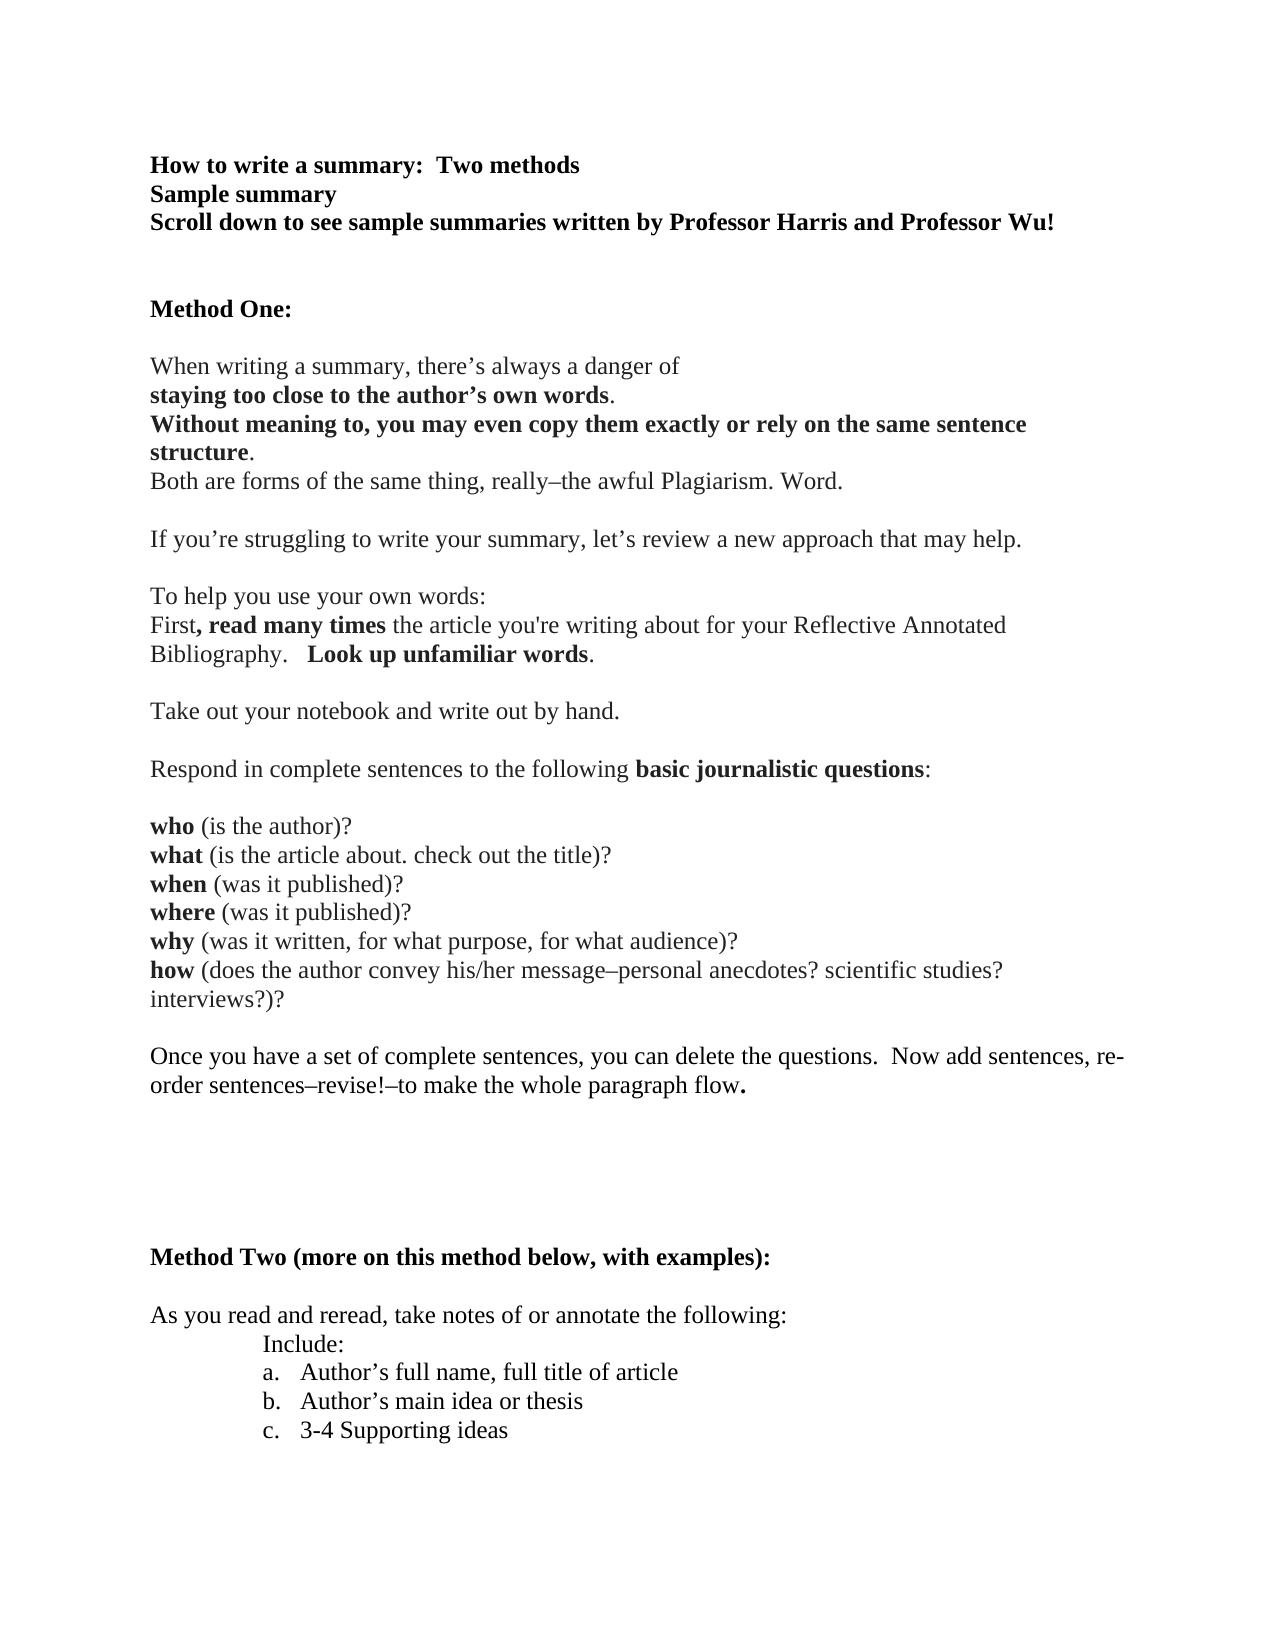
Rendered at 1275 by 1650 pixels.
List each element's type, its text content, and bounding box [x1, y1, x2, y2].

text How to write a summary: Two methods [150, 150, 1125, 179]
text Once you have a set of complete sentences, you can delete the questions. Now add sentences, re-order sentences–revise!–to make the whole paragraph flow. [150, 1041, 1125, 1099]
text when (was it published)? [150, 869, 1125, 897]
text why (was it written, for what purpose, for what audience)? [150, 926, 1125, 955]
text Scroll down to see sample summaries written by Professor Harris and Professor Wu! [150, 207, 1125, 236]
text staying too close to the author’s own words. [150, 380, 1125, 409]
text When writing a summary, there’s always a danger of [150, 351, 1125, 380]
text As you read and reread, take notes of or annotate the following: [150, 1300, 1125, 1329]
text how (does the author convey his/her message–personal anecdotes? scientific studies? interviews?)? [150, 955, 1125, 1012]
text Method One: [150, 294, 1125, 322]
text Method Two (more on this method below, with examples): [150, 1242, 1125, 1271]
list Author’s full name, full title of article [262, 1357, 1125, 1386]
text First, read many times the article you're writing about for your Reflective Annotated Bibliography. Look up unfamiliar words. [150, 610, 1125, 667]
text Respond in complete sentences to the following basic journalistic questions: [150, 754, 1125, 782]
text If you’re struggling to write your summary, let’s review a new approach that may help. [150, 524, 1125, 552]
text Sample summary [150, 179, 1125, 207]
text To help you use your own words: [150, 581, 1125, 610]
text who (is the author)? [150, 811, 1125, 840]
list 3-4 Supporting ideas [262, 1415, 1125, 1444]
text Both are forms of the same thing, really–the awful Plagiarism. Word. [150, 466, 1125, 495]
list Author’s main idea or thesis [262, 1386, 1125, 1415]
text what (is the article about. check out the title)? [150, 840, 1125, 869]
text Take out your notebook and write out by hand. [150, 696, 1125, 725]
text where (was it published)? [150, 897, 1125, 926]
text Without meaning to, you may even copy them exactly or rely on the same sentence structure. [150, 409, 1125, 466]
list Include: [262, 1329, 1125, 1357]
